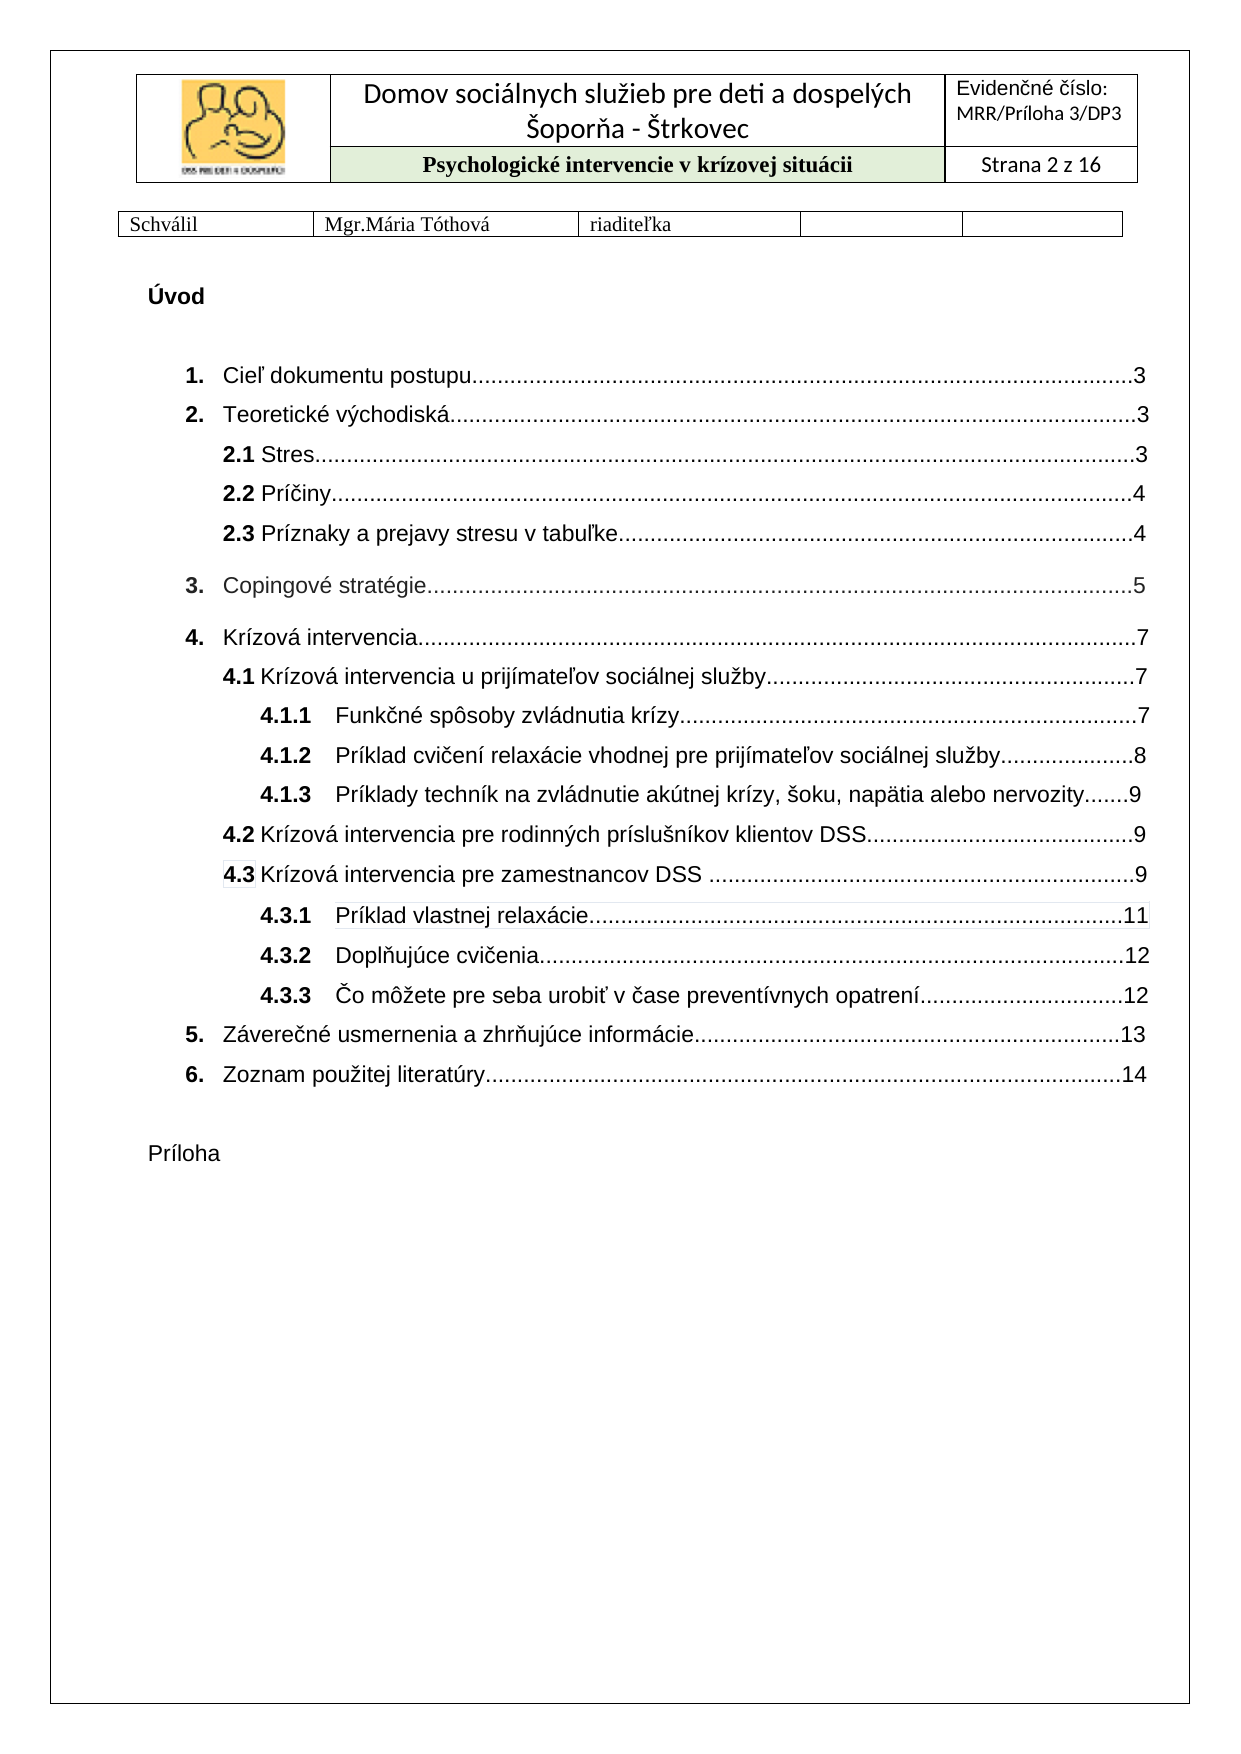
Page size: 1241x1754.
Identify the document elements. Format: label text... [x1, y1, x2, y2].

table_cell riaditeľka [579, 212, 800, 236]
list Krízová intervencia pre rodinných príslušníkov klientov DSS..........................................9 [223, 821, 1152, 847]
list Príklady techník na zvládnutie akútnej krízy, šoku, napätia alebo nervozity.......9 [260, 781, 1152, 808]
list Krízová intervencia pre zamestnancov DSS ...................................................................9 [256, 860, 1152, 888]
text 2.3 Príznaky a prejavy stresu v tabuľke.................................................................................4 [223, 519, 1152, 546]
text 2.1 Stres.................................................................................................................................3 [223, 441, 1152, 467]
list Krízová intervencia u prijímateľov sociálnej služby..........................................................7 [223, 663, 1152, 689]
list Príklad cvičení relaxácie vhodnej pre prijímateľov sociálnej služby.....................8 [260, 742, 1152, 768]
picture [178, 79, 288, 178]
list Doplňujúce cvičenia............................................................................................12 [260, 942, 1152, 969]
list Copingové stratégie...............................................................................................................5 [185, 572, 1152, 598]
table_cell Mgr.Mária Tóthová [314, 212, 578, 236]
text Príloha [148, 1140, 1152, 1166]
text Úvod [148, 283, 1152, 309]
table_cell [963, 212, 1122, 236]
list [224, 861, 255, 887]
list Cieľ dokumentu postupu........................................................................................................3 [185, 362, 1152, 388]
list Funkčné spôsoby zvládnutia krízy........................................................................7 [260, 702, 1152, 729]
list Krízová intervencia.................................................................................................................7 [185, 623, 1152, 650]
table_cell Schválil [119, 212, 313, 236]
list Zoznam použitej literatúry....................................................................................................14 [185, 1061, 1152, 1087]
list Príklad vlastnej relaxácie....................................................................................11 [260, 901, 1149, 929]
list Čo môžete pre seba urobiť v čase preventívnych opatrení................................12 [260, 982, 1152, 1008]
list Teoretické východiská............................................................................................................3 [185, 401, 1152, 427]
list Záverečné usmernenia a zhrňujúce informácie...................................................................13 [185, 1021, 1152, 1048]
table_cell [801, 212, 962, 236]
text 2.2 Príčiny..............................................................................................................................4 [223, 480, 1152, 506]
